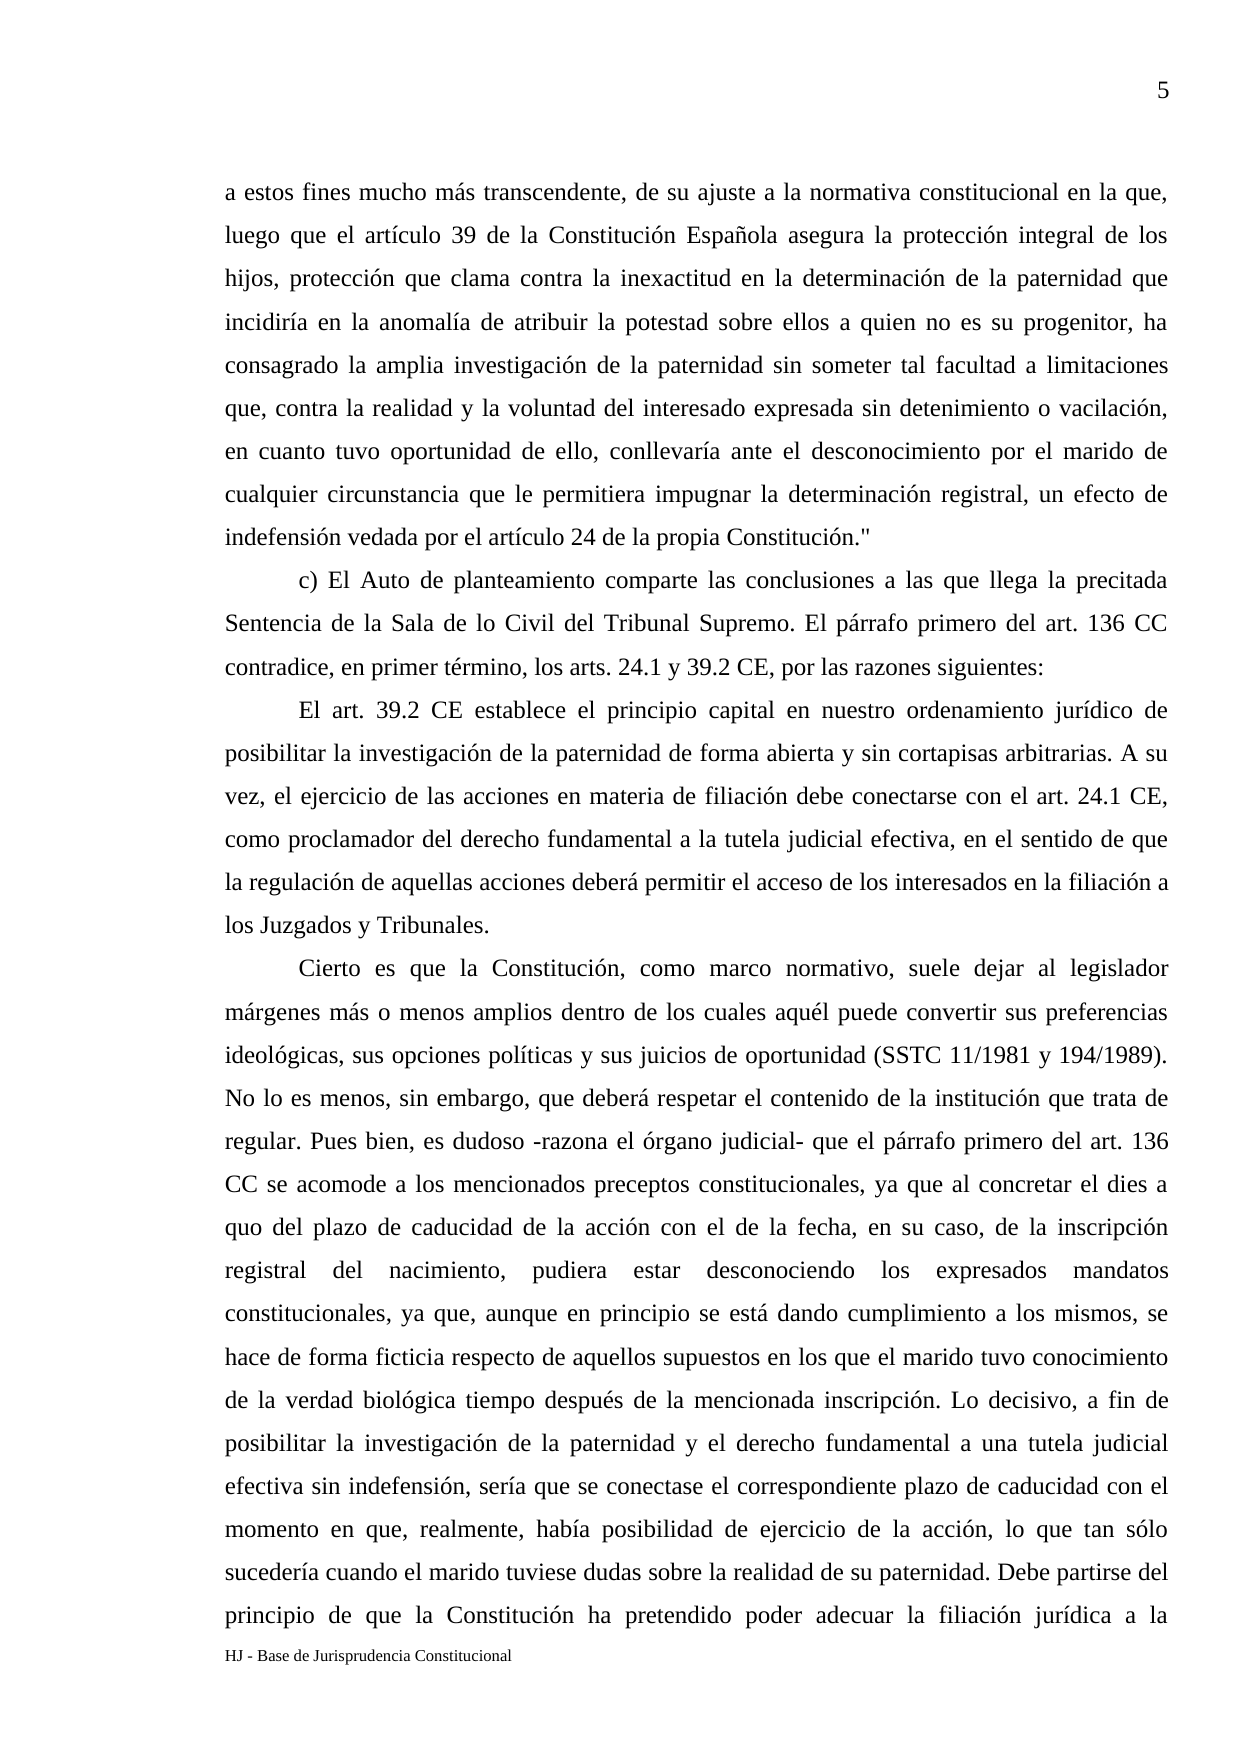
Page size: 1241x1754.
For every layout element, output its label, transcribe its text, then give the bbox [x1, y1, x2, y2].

text El art. 39.2 CE establece el principio capital en nuestro ordenamiento jurídico de posibilitar la investigación de la paternidad de forma abierta y sin cortapisas arbitrarias. A su vez, el ejercicio de las acciones en materia de filiación debe conectarse con el art. 24.1 CE, como proclamador del derecho fundamental a la tutela judicial efectiva, en el sentido de que la regulación de aquellas acciones deberá permitir el acceso de los interesados en la filiación a los Juzgados y Tribunales. [224, 695, 1169, 939]
text c) El Auto de planteamiento comparte las conclusiones a las que llega la precitada Sentencia de la Sala de lo Civil del Tribunal Supremo. El párrafo primero del art. 136 CC contradice, en primer término, los arts. 24.1 y 39.2 CE, por las razones siguientes: [224, 565, 1169, 680]
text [224, 177, 1169, 551]
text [224, 953, 1169, 1629]
